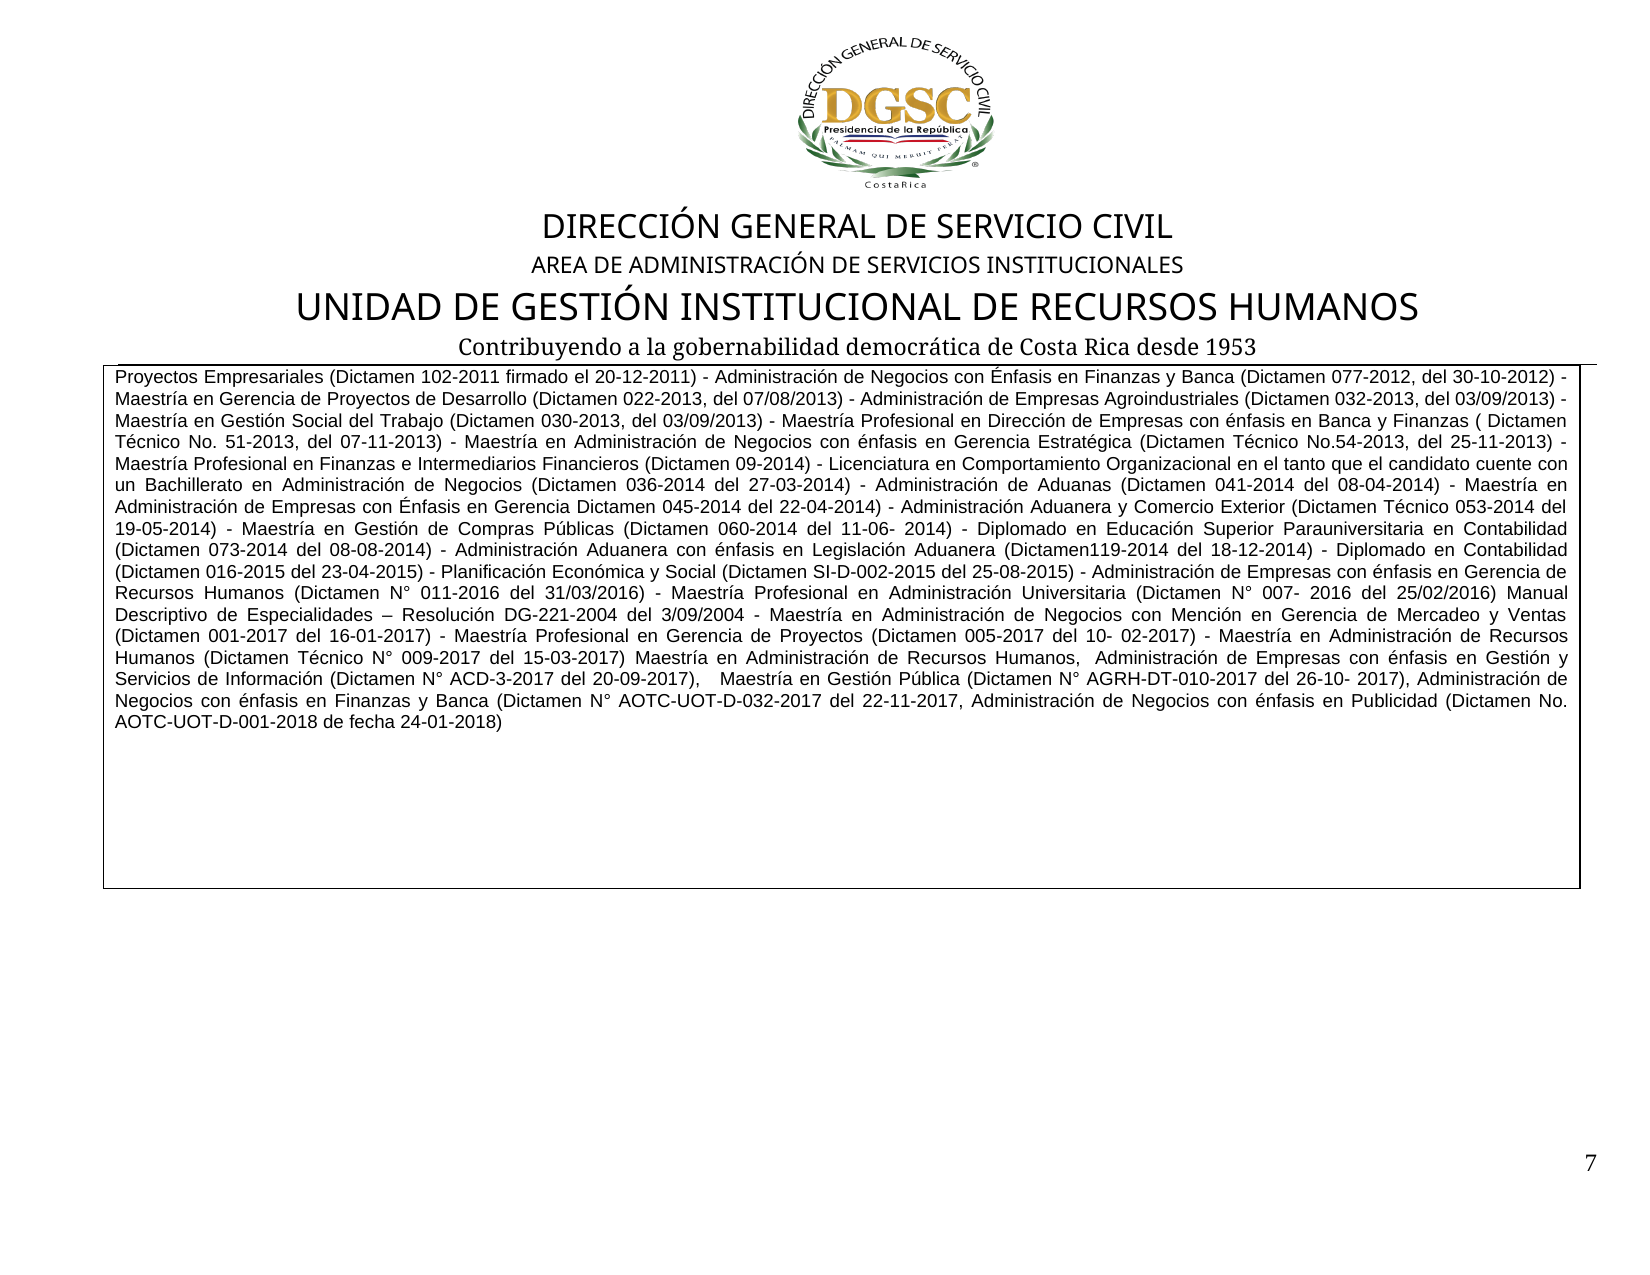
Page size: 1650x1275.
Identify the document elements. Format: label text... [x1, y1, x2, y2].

picture [793, 37, 998, 191]
